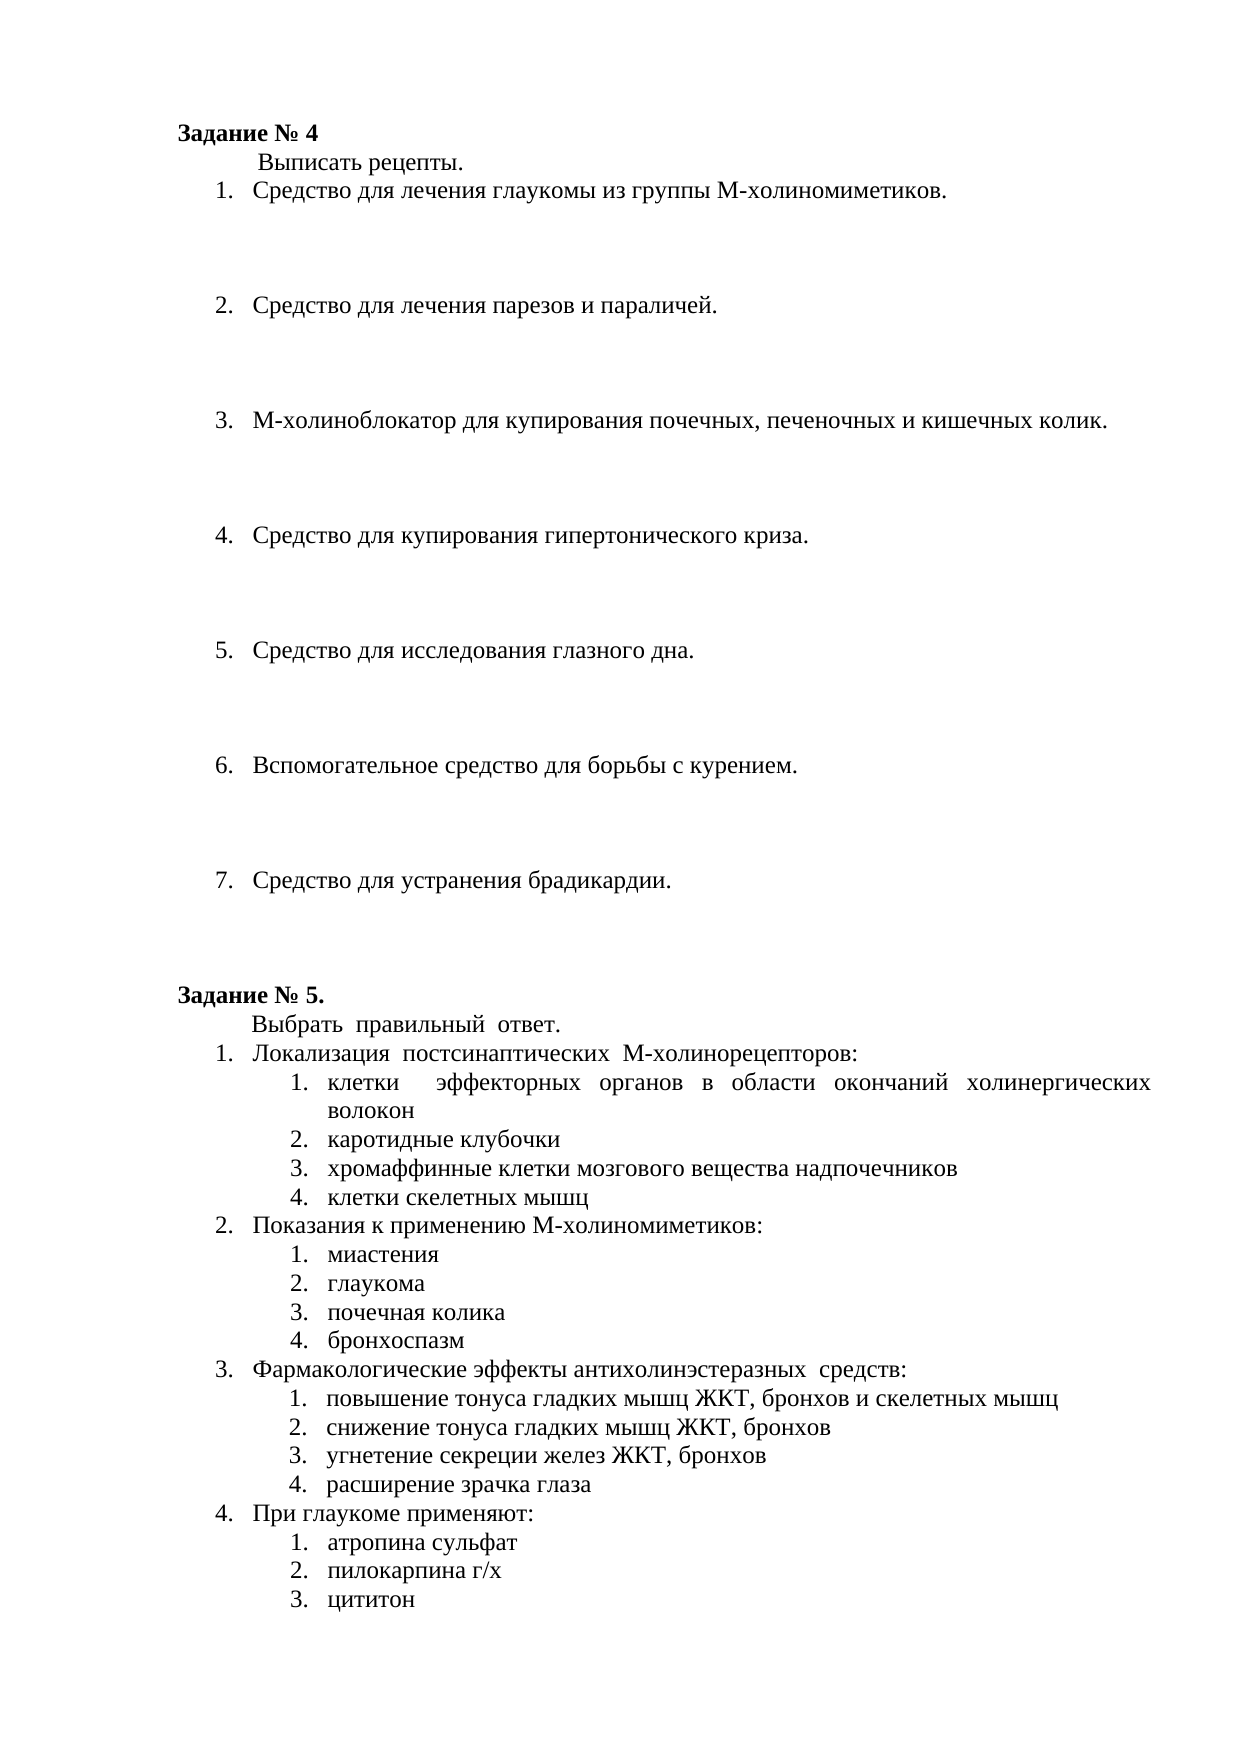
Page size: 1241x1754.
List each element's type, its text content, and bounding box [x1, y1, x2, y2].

list миастения [290, 1239, 1152, 1268]
list Средство для лечения парезов и параличей. [215, 291, 1152, 319]
list пилокарпина г/х [290, 1556, 1152, 1584]
list Показания к применению М-холиномиметиков: [215, 1211, 1152, 1239]
list клетки эффекторных органов в области окончаний холинергических волокон [290, 1067, 1152, 1124]
text Выписать рецепты. [177, 147, 1152, 176]
list снижение тонуса гладких мышц ЖКТ, бронхов [288, 1412, 1152, 1441]
list Средство для устранения брадикардии. [215, 866, 1152, 894]
text Выбрать правильный ответ. [177, 1009, 1152, 1038]
list Средство для купирования гипертонического криза. [215, 521, 1152, 549]
list Вспомогательное средство для борьбы с курением. [215, 751, 1152, 779]
list каротидные клубочки [290, 1124, 1152, 1153]
list При глаукоме применяют: [215, 1498, 1152, 1527]
list повышение тонуса гладких мышц ЖКТ, бронхов и скелетных мышц [288, 1383, 1152, 1412]
list бронхоспазм [290, 1326, 1152, 1354]
list Средство для лечения глаукомы из группы М-холиномиметиков. [215, 176, 1152, 204]
list почечная колика [290, 1297, 1152, 1326]
text Задание № 5. [177, 981, 1152, 1009]
list Средство для исследования глазного дна. [215, 636, 1152, 664]
list клетки скелетных мышц [290, 1182, 1152, 1211]
list хромаффинные клетки мозгового вещества надпочечников [290, 1153, 1152, 1182]
list расширение зрачка глаза [288, 1469, 1152, 1498]
list атропина сульфат [290, 1527, 1152, 1556]
list глаукома [290, 1268, 1152, 1297]
list М-холиноблокатор для купирования почечных, печеночных и кишечных колик. [215, 406, 1152, 434]
list Локализация постсинаптических М-холинорецепторов: [215, 1038, 1152, 1067]
text Задание № 4 [177, 118, 1152, 147]
list Фармакологические эффекты антихолинэстеразных средств: [215, 1354, 1152, 1383]
list цититон [290, 1584, 1152, 1613]
list угнетение секреции желез ЖКТ, бронхов [288, 1441, 1152, 1469]
